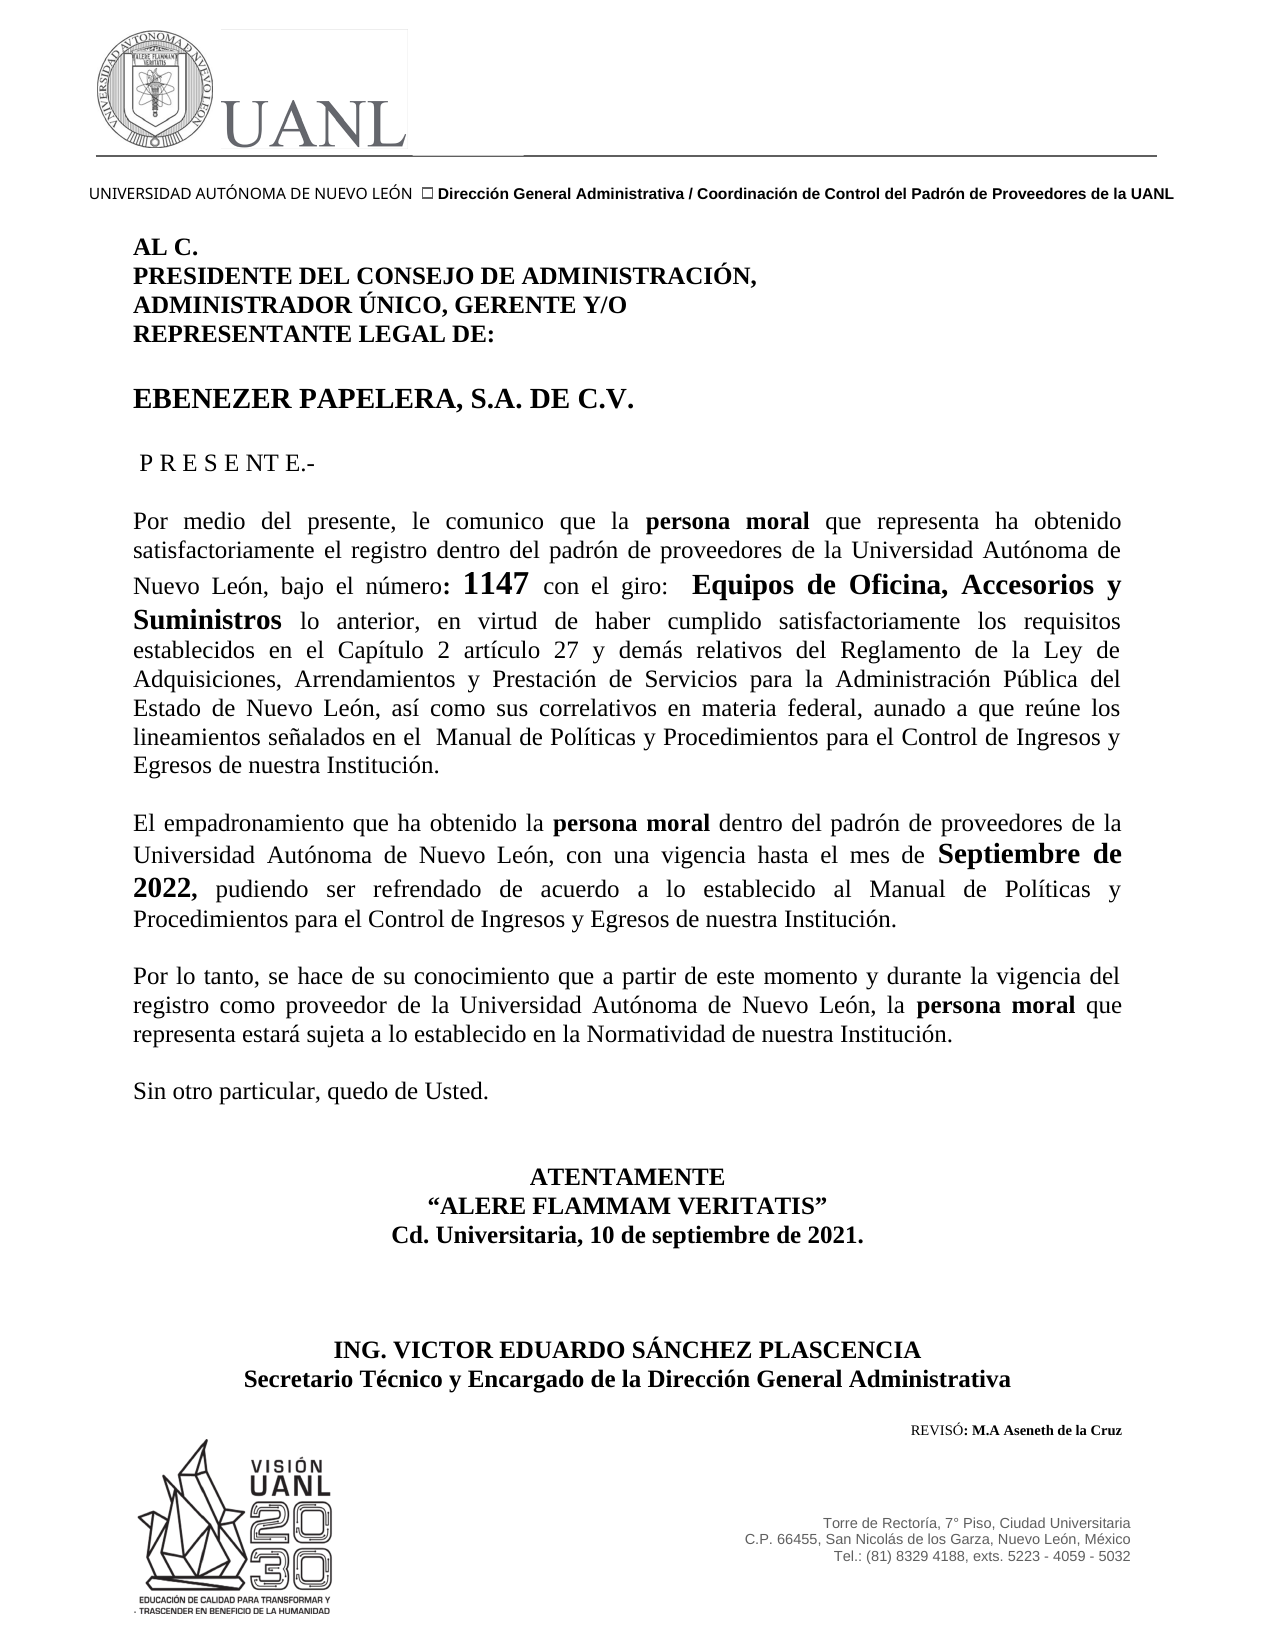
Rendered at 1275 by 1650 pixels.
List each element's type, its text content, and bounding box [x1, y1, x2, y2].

picture [95, 29, 408, 149]
text Secretario Técnico y Encargado de la Dirección General Administrativa [133, 1364, 1122, 1392]
text PRESIDENTE DEL CONSEJO DE ADMINISTRACIÓN, [133, 261, 1122, 290]
text ATENTAMENTE [133, 1162, 1122, 1191]
text ADMINISTRADOR ÚNICO, GERENTE Y/O [133, 290, 1122, 319]
text AL C. [133, 232, 1122, 261]
text REVISÓ: M.A Aseneth de la Cruz [133, 1421, 1122, 1438]
text Sin otro particular, quedo de Usted. [133, 1076, 1122, 1105]
text P R E S E NT E.- [133, 448, 1122, 477]
picture [137, 1439, 334, 1614]
text El empadronamiento que ha obtenido la persona moral dentro del padrón de proveedores de la Universidad Autónoma de Nuevo León, con una vigencia hasta el mes de Septiembre de 2022, pudiendo ser refrendado de acuerdo a lo establecido al Manual de Políticas y Procedimientos para el Control de Ingresos y Egresos de nuestra Institución. [133, 808, 1122, 932]
text “ALERE FLAMMAM VERITATIS” [133, 1191, 1122, 1220]
text ING. VICTOR EDUARDO SÁNCHEZ PLASCENCIA [133, 1335, 1122, 1364]
text Por medio del presente, le comunico que la persona moral que representa ha obtenido satisfactoriamente el registro dentro del padrón de proveedores de la Universidad Autónoma de Nuevo León, bajo el número: 1147 con el giro: Equipos de Oficina, Accesorios y Suministros lo anterior, en virtud de haber cumplido satisfactoriamente los requisitos establecidos en el Capítulo 2 artículo 27 y demás relativos del Reglamento de la Ley de Adquisiciones, Arrendamientos y Prestación de Servicios para la Administración Pública del Estado de Nuevo León, así como sus correlativos en materia federal, aunado a que reúne los lineamientos señalados en el Manual de Políticas y Procedimientos para el Control de Ingresos y Egresos de nuestra Institución. [133, 506, 1122, 779]
text REPRESENTANTE LEGAL DE: [133, 319, 1122, 347]
text EBENEZER PAPELERA, S.A. DE C.V. [133, 381, 1122, 415]
subtitle Cd. Universitaria, 10 de septiembre de 2021. [133, 1220, 1122, 1249]
text Por lo tanto, se hace de su conocimiento que a partir de este momento y durante la vigencia del registro como proveedor de la Universidad Autónoma de Nuevo León, la persona moral que representa estará sujeta a lo establecido en la Normatividad de nuestra Institución. [133, 961, 1122, 1047]
